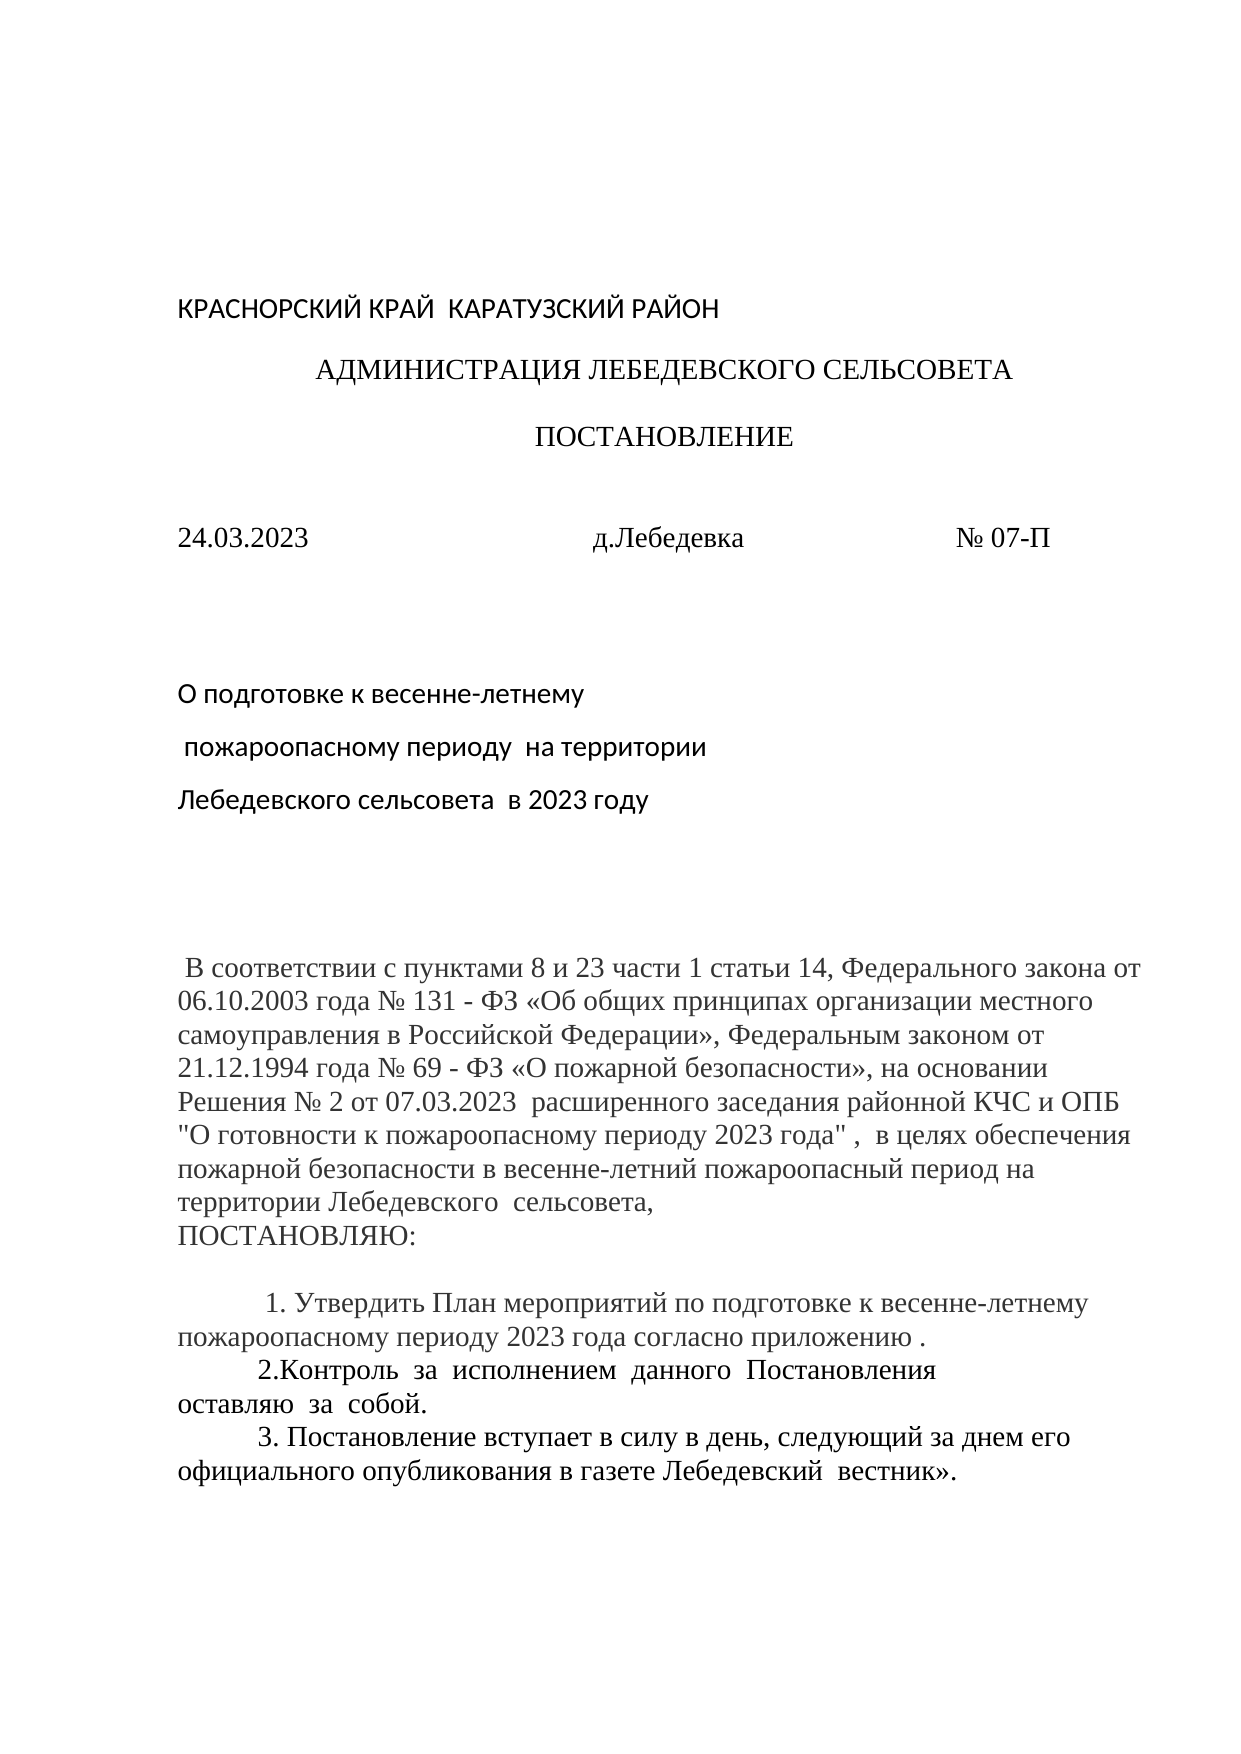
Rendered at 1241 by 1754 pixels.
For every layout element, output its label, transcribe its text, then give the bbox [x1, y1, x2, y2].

text пожароопасному периоду на территории [177, 730, 1152, 763]
text 1. Утвердить План мероприятий по подготовке к весенне-летнему пожароопасному периоду 2023 года согласно приложению . [177, 1285, 1152, 1352]
text 2.Контроль за исполнением данного Постановления оставляю за собой. [177, 1352, 1152, 1419]
text ПОСТАНОВЛЕНИЕ [177, 419, 1152, 453]
text Лебедевского сельсовета в 2023 году [177, 784, 1152, 816]
text В соответствии с пунктами 8 и 23 части 1 статьи 14, Федерального закона от 06.10.2003 года № 131 - ФЗ «Об общих принципах организации местного самоуправления в Российской Федерации», Федеральным законом от 21.12.1994 года № 69 - ФЗ «О пожарной безопасности», на основании Решения № 2 от 07.03.2023 расширенного заседания районной КЧС и ОПБ "О готовности к пожароопасному периоду 2023 года" , в целях обеспечения пожарной безопасности в весенне-летний пожароопасный период на территории Лебедевского сельсовета, [177, 950, 1152, 1218]
text 3. Постановление вступает в силу в день, следующий за днем его официального опубликования в газете Лебедевский вестник». [177, 1419, 1152, 1486]
text О подготовке к весенне-летнему [177, 677, 1152, 709]
text АДМИНИСТРАЦИЯ ЛЕБЕДЕВСКОГО СЕЛЬСОВЕТА [177, 352, 1152, 386]
text КРАСНОРСКИЙ КРАЙ КАРАТУЗСКИЙ РАЙОН [177, 291, 1152, 326]
text ПОСТАНОВЛЯЮ: [177, 1218, 1152, 1252]
text 24.03.2023 д.Лебедевка № 07-П [177, 520, 1152, 554]
